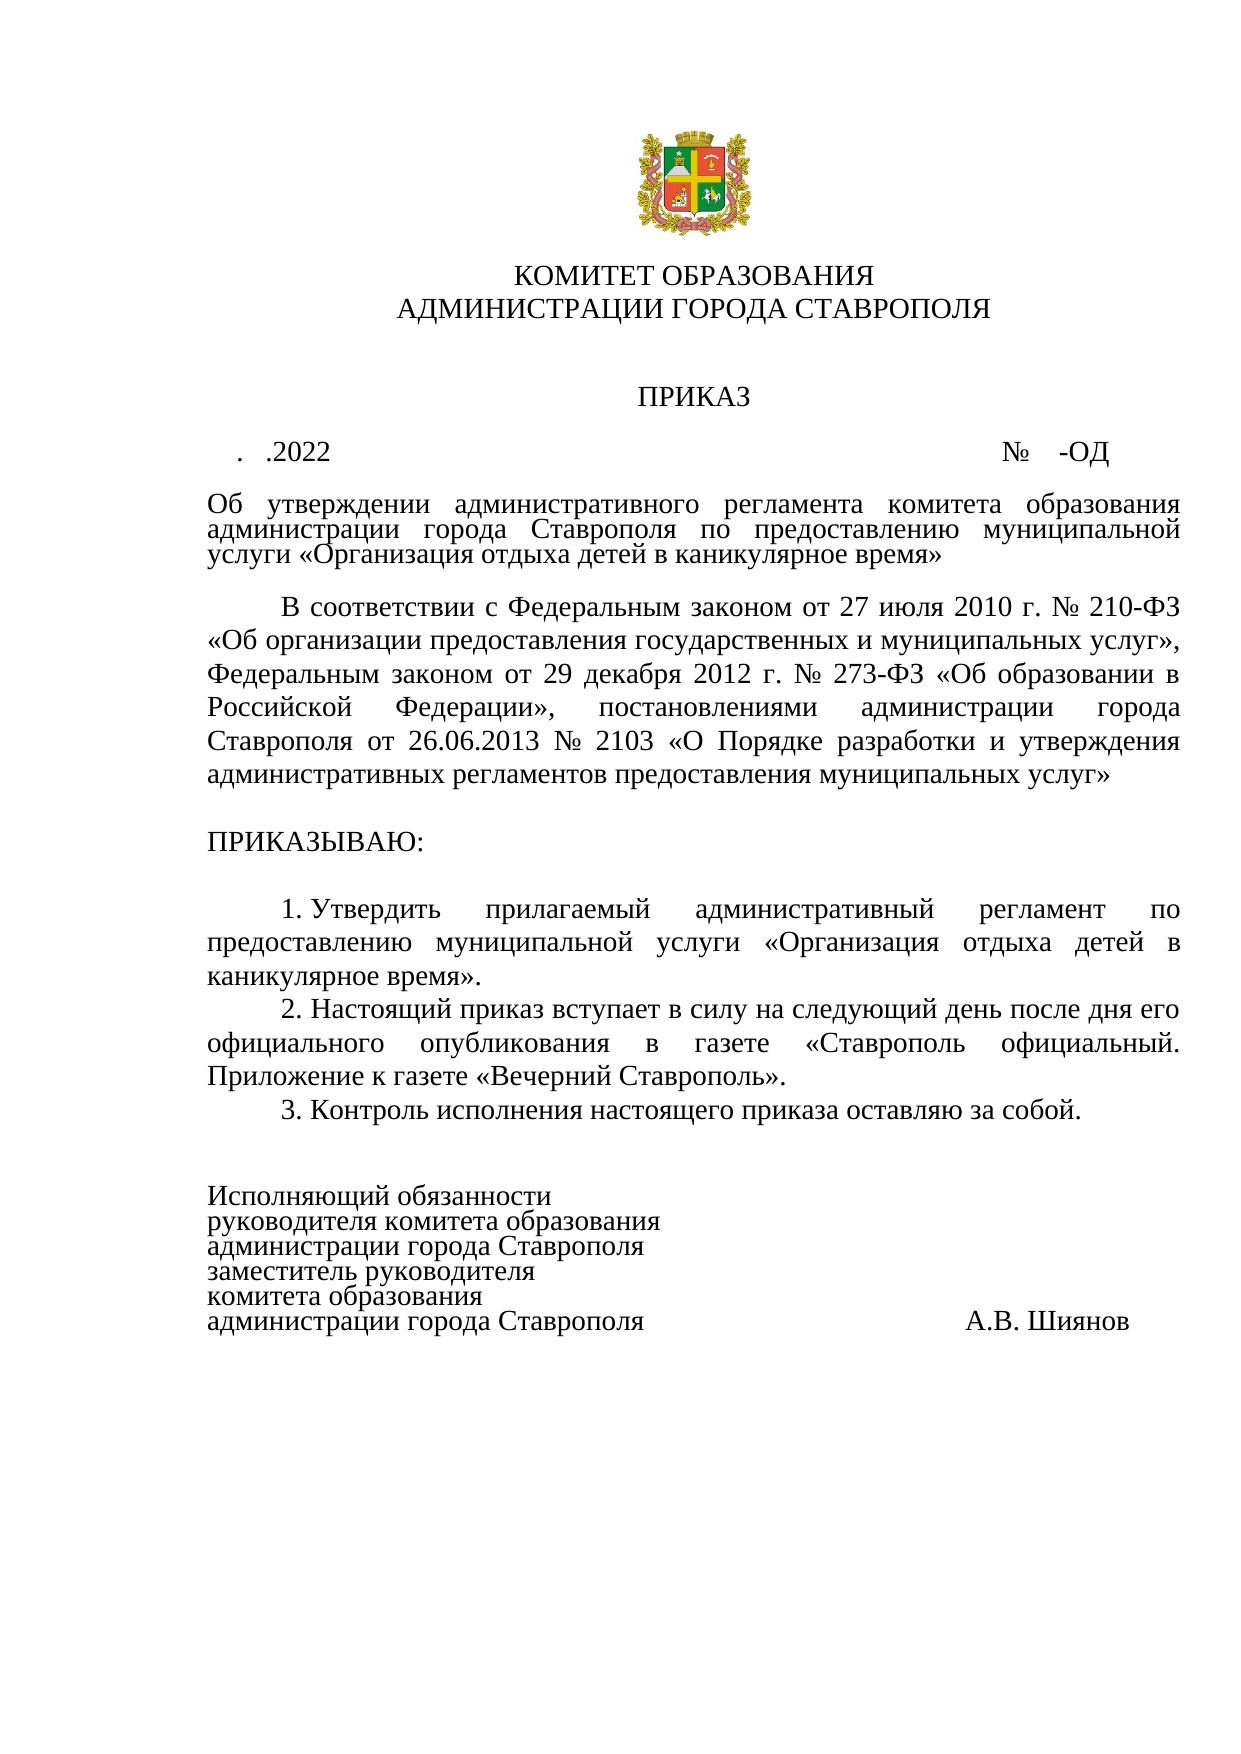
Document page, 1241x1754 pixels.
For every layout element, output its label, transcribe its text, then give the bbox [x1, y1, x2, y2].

text 3. Контроль исполнения настоящего приказа оставляю за собой. [207, 1092, 1181, 1126]
text 2. Настоящий приказ вступает в силу на следующий день после дня его официального опубликования в газете «Ставрополь официальный. Приложение к газете «Вечерний Ставрополь». [207, 991, 1181, 1092]
text заместитель руководителя [207, 1260, 1181, 1285]
text Об утверждении административного регламента комитета образования администрации города Ставрополя по предоставлению муниципальной услуги «Организация отдыха детей в каникулярное время» [207, 493, 1181, 568]
text Исполняющий обязанности [207, 1185, 1181, 1210]
text ПРИКАЗЫВАЮ: [207, 824, 1181, 857]
text 1. Утвердить прилагаемый административный регламент по предоставлению муниципальной услуги «Организация отдыха детей в каникулярное время». [207, 891, 1181, 991]
text администрации города Ставрополя [207, 1235, 1181, 1260]
text комитета образования [207, 1285, 1181, 1310]
text руководителя комитета образования [207, 1210, 1181, 1235]
text ПРИКАЗ [207, 379, 1181, 413]
text В соответствии с Федеральным законом от 27 июля 2010 г. № 210-ФЗ «Об организации предоставления государственных и муниципальных услуг», Федеральным законом от 29 декабря 2012 г. № 273-ФЗ «Об образовании в Российской Федерации», постановлениями администрации города Ставрополя от 26.06.2013 № 2103 «О Порядке разработки и утверждения административных регламентов предоставления муниципальных услуг» [207, 589, 1181, 790]
picture [635, 130, 753, 237]
text КОМИТЕТ ОБРАЗОВАНИЯ [207, 258, 1181, 291]
text . .2022 № -ОД [207, 434, 1181, 467]
text АДМИНИСТРАЦИИ ГОРОДА СТАВРОПОЛЯ [207, 291, 1181, 325]
text администрации города Ставрополя А.В. Шиянов [207, 1310, 1181, 1335]
